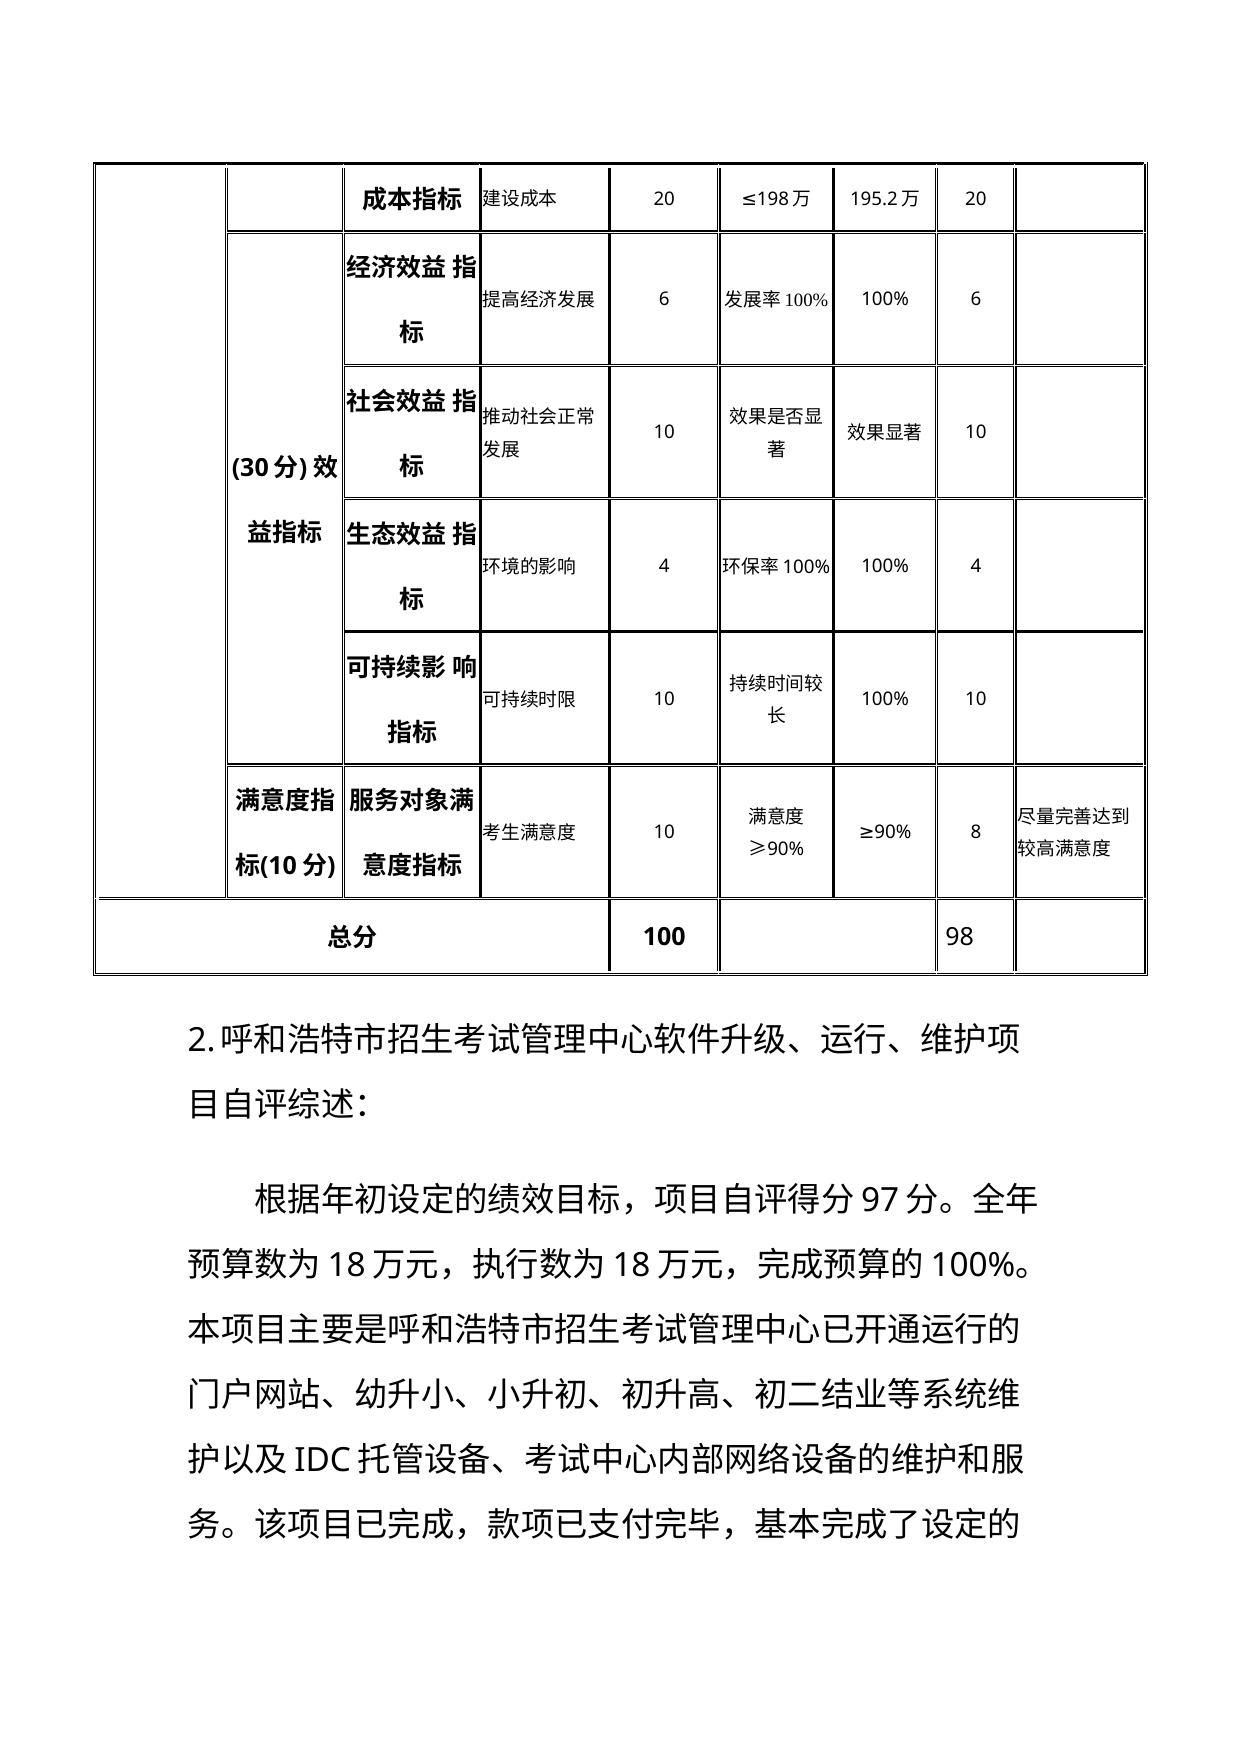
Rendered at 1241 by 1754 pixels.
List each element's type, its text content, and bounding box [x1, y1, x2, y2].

table_cell 成本指标 [344, 164, 480, 230]
table_cell 10 [611, 767, 717, 896]
table_cell 100 [609, 896, 719, 972]
table_cell 98 [936, 896, 1015, 972]
table_cell 考生满意度 [482, 767, 608, 896]
table_cell 4 [611, 500, 717, 630]
table_cell 8 [938, 767, 1013, 896]
table_cell [1017, 630, 1144, 763]
table_cell 经济效益 指标 [345, 234, 479, 363]
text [187, 1164, 1053, 1554]
table_cell 环保率100% [721, 500, 832, 630]
table_cell 10 [938, 633, 1013, 763]
table_cell [1015, 162, 1146, 230]
table_cell 尽量完善达到较高满意度 [1017, 763, 1145, 896]
table_cell 效果显著 [835, 367, 935, 497]
table_cell 效果是否显著 [721, 367, 832, 497]
table_cell 100% [835, 500, 935, 630]
table_cell 满意度≥90% [721, 767, 832, 896]
table_cell 100% [835, 234, 935, 363]
table_cell 10 [611, 367, 717, 497]
table_cell ≥90% [835, 767, 935, 896]
table_cell 生态效益 指标 [345, 500, 479, 630]
table_cell 20 [936, 164, 1015, 230]
table_cell [719, 900, 936, 972]
table_cell 4 [938, 500, 1013, 630]
table_cell 10 [938, 367, 1013, 497]
table_cell 总分 [96, 896, 609, 972]
table_cell 建设成本 [480, 165, 609, 230]
table_cell [1015, 896, 1145, 972]
table_cell 6 [611, 234, 717, 363]
table_cell 服务对象满意度指标 [345, 767, 479, 896]
table_cell (30分) 效益指标 [228, 234, 342, 763]
table_cell [1015, 497, 1146, 630]
table_cell [1017, 364, 1145, 497]
table_cell 社会效益 指标 [345, 367, 479, 497]
table_cell 6 [938, 234, 1013, 363]
table_cell 10 [611, 633, 717, 763]
table_cell 100% [835, 633, 935, 763]
table_cell [1017, 230, 1145, 363]
table_cell 195.2万 [833, 165, 936, 230]
table_cell 20 [609, 164, 719, 230]
table_cell 发展率100% [721, 234, 832, 363]
table_cell 提高经济发展 [482, 234, 608, 363]
text 2. 呼和浩特市招生考试管理中心软件升级、运行、维护项目自评综述： [187, 1005, 1053, 1135]
table_cell 可持续影 响指标 [345, 633, 479, 763]
table_cell ≤198万 [719, 165, 833, 230]
table_cell 持续时间较长 [721, 633, 832, 763]
table_cell 环境的影响 [482, 500, 608, 630]
table_cell 满意度指标(10分) [228, 767, 342, 896]
table_cell 可持续时限 [482, 633, 608, 763]
table_cell 推动社会正常发展 [482, 367, 608, 497]
